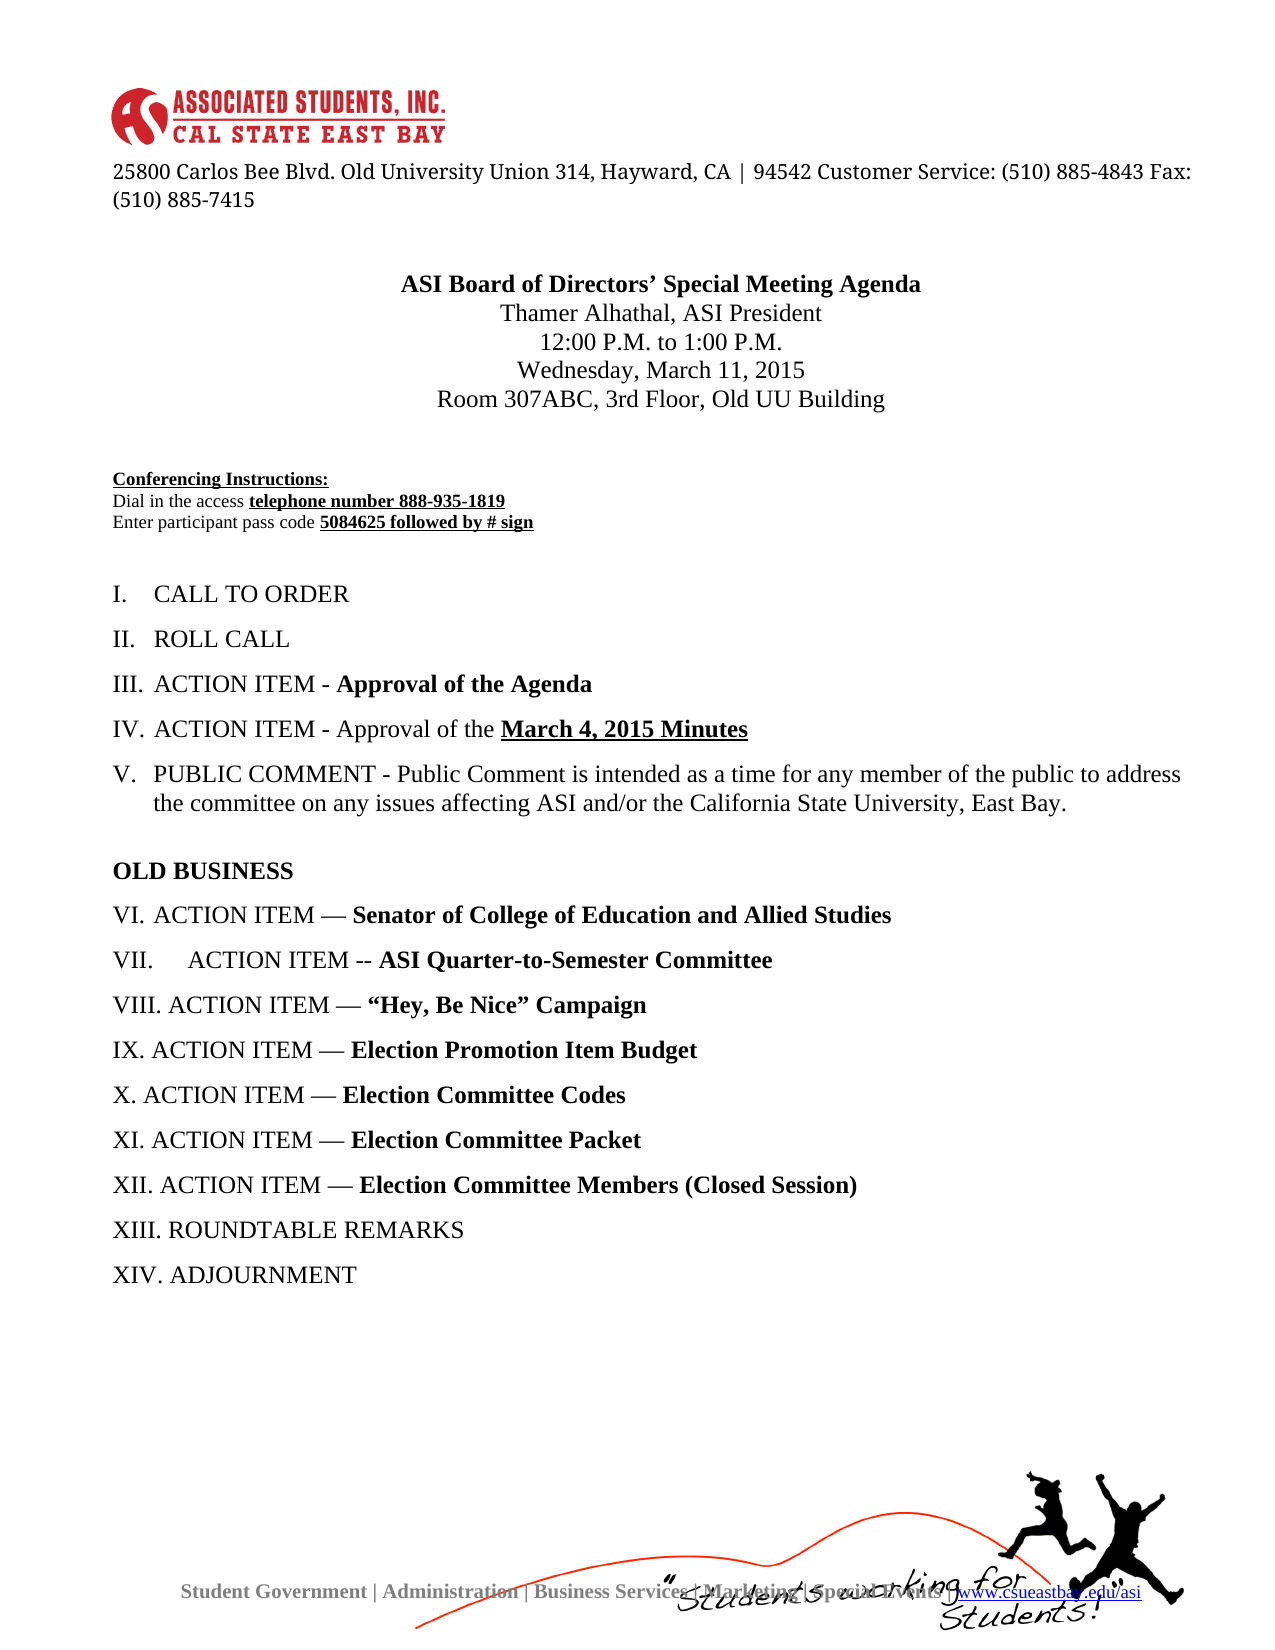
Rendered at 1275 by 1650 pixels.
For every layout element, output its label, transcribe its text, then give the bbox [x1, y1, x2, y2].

text 12:00 P.M. to 1:00 P.M. [112, 327, 1209, 355]
list ACTION ITEM - Approval of the Agenda [112, 669, 1209, 698]
picture [111, 88, 445, 145]
text XI. ACTION ITEM — Election Committee Packet [112, 1125, 1209, 1154]
text IX. ACTION ITEM — Election Promotion Item Budget [112, 1035, 1209, 1064]
list ACTION ITEM — Senator of College of Education and Allied Studies [112, 901, 1209, 929]
text XII. ACTION ITEM — Election Committee Members (Closed Session) [112, 1170, 1209, 1199]
text OLD BUSINESS [112, 856, 1209, 884]
text X. ACTION ITEM — Election Committee Codes [112, 1080, 1209, 1109]
list ROLL CALL [112, 624, 1209, 653]
text Thamer Alhathal, ASI President [112, 298, 1209, 327]
list ACTION ITEM - Approval of the March 4, 2015 Minutes [112, 714, 1209, 743]
list CALL TO ORDER [112, 579, 1209, 608]
text Enter participant pass code 5084625 followed by # sign [112, 511, 1209, 533]
picture [79, 1471, 1213, 1650]
text ASI Board of Directors’ Special Meeting Agenda [112, 269, 1209, 298]
list PUBLIC COMMENT - Public Comment is intended as a time for any member of the public to address the committee on any issues affecting ASI and/or the California State University, East Bay. [112, 759, 1209, 845]
text Wednesday, March 11, 2015 [112, 355, 1209, 384]
text Room 307ABC, 3rd Floor, Old UU Building [112, 384, 1209, 413]
text VIII. ACTION ITEM — “Hey, Be Nice” Campaign [112, 990, 1209, 1019]
text Conferencing Instructions: [112, 468, 1209, 490]
list ACTION ITEM -- ASI Quarter-to-Semester Committee [112, 946, 1209, 974]
text XIII. ROUNDTABLE REMARKS [112, 1215, 1209, 1244]
text Dial in the access telephone number 888-935-1819 [112, 490, 1209, 511]
text XIV. ADJOURNMENT [112, 1260, 1209, 1288]
